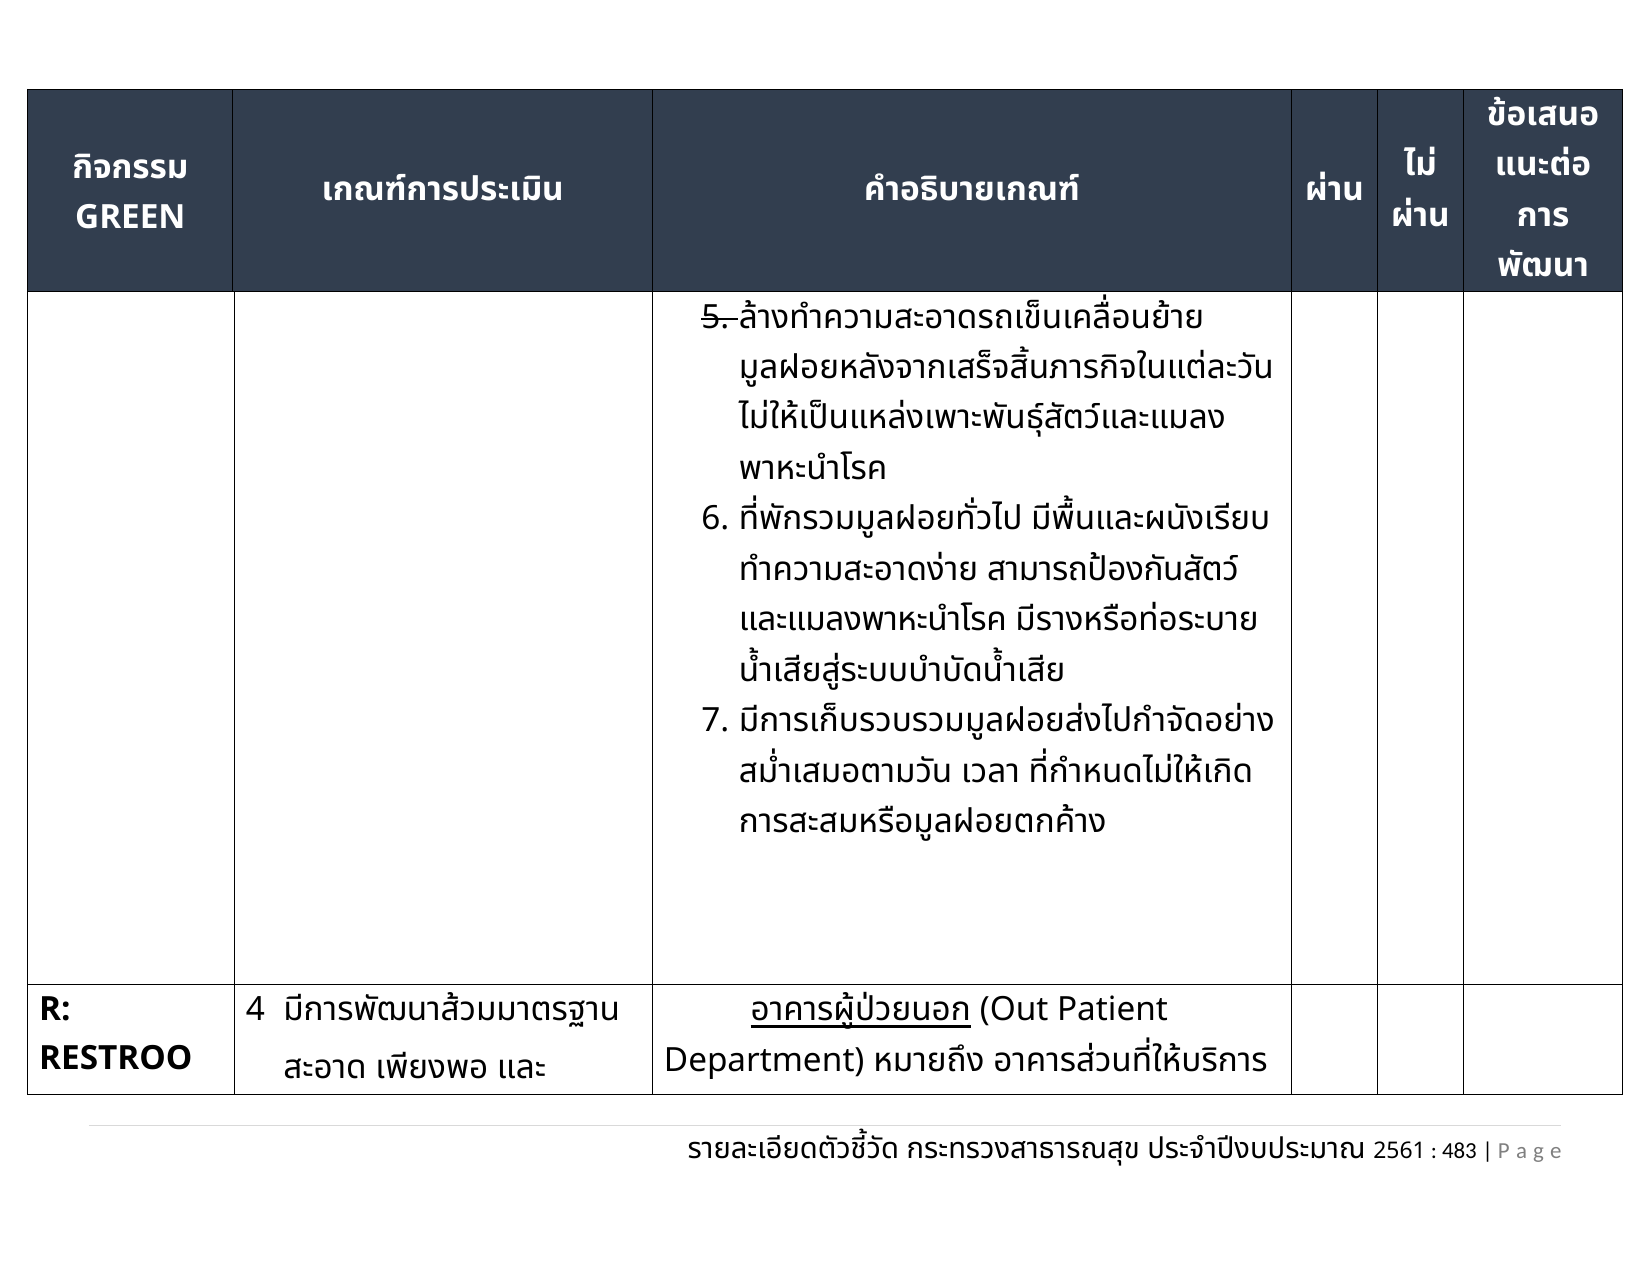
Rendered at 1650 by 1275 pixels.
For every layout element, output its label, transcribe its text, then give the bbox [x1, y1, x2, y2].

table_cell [235, 985, 652, 1093]
table_header ไม่ผ่าน [1378, 90, 1463, 291]
table_header ข้อเสนอแนะต่อการพัฒนา [1464, 90, 1622, 291]
table_cell [1464, 292, 1622, 984]
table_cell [28, 985, 234, 1093]
table_header กิจกรรม GREEN [28, 90, 232, 291]
table_cell [1378, 292, 1463, 984]
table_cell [653, 292, 1291, 984]
table_cell [1292, 292, 1377, 984]
table_cell [1292, 985, 1377, 1093]
table_header ผ่าน [1292, 90, 1377, 291]
table_cell [1378, 985, 1463, 1093]
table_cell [235, 292, 652, 984]
table_header เกณฑ์การประเมิน [233, 90, 652, 291]
table_header คำอธิบายเกณฑ์ [653, 90, 1291, 291]
table_cell [1464, 985, 1622, 1093]
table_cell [653, 985, 1291, 1093]
